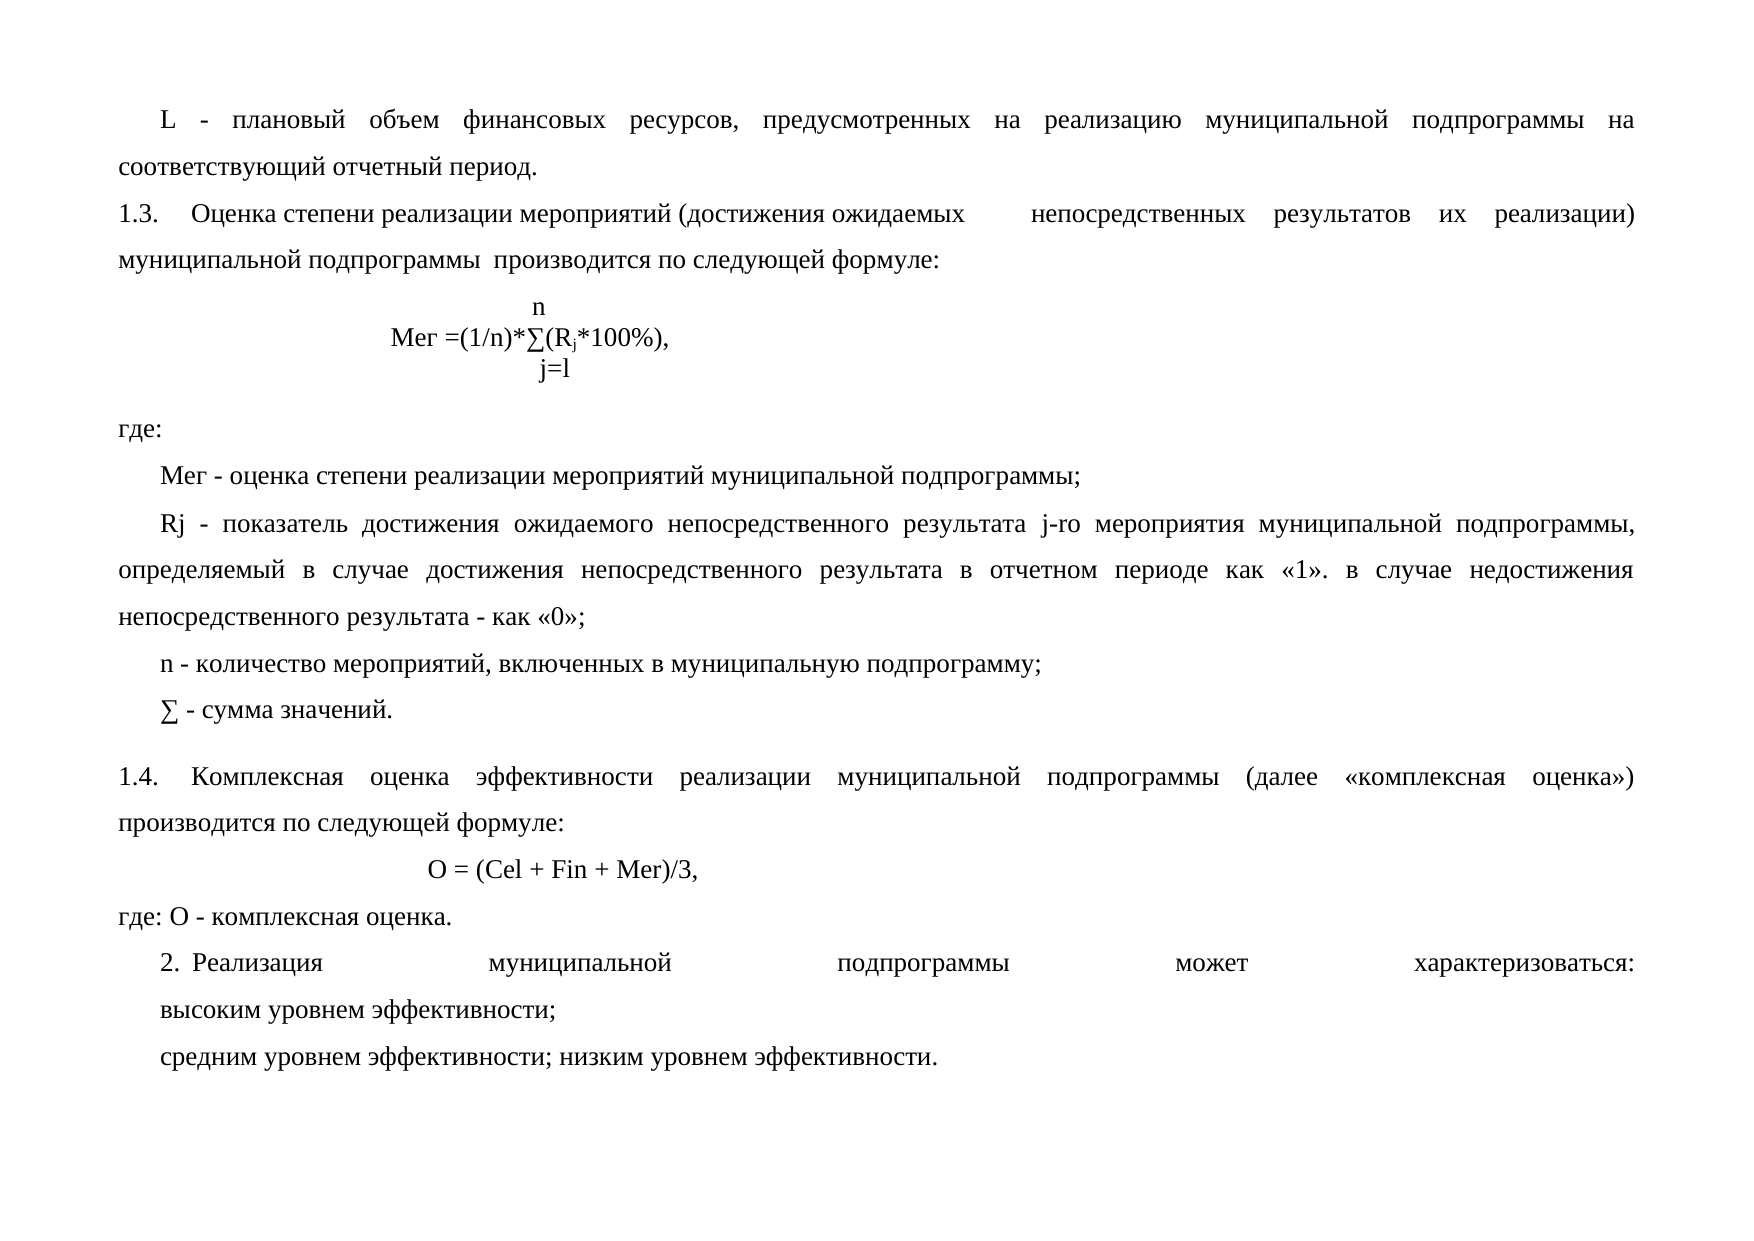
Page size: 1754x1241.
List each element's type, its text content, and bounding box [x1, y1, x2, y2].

text средним уровнем эффективности; низким уровнем эффективности. [160, 1040, 1193, 1071]
text n - количество мероприятий, включенных в муниципальную подпрограмму; [160, 647, 1636, 678]
text 1.3. Оценка степени реализации мероприятий (достижения ожидаемых непосредственных результатов их реализации) муниципальной подпрограммы производится по следующей формуле: [118, 197, 1636, 274]
text n [512, 290, 1636, 321]
text Rj - показатель достижения ожидаемого непосредственного результата j-ro мероприятия муниципальной подпрограммы, определяемый в случае достижения непосредственного результата в отчетном периоде как «1». в случае недостижения непосредственного результата - как «0»; [118, 507, 1636, 631]
text ∑ - сумма значений. [160, 693, 1636, 724]
text Мег - оценка степени реализации мероприятий муниципальной подпрограммы; [118, 459, 1636, 490]
text j=l [390, 352, 1377, 383]
text L - плановый объем финансовых ресурсов, предусмотренных на реализацию муниципальной подпрограммы на соответствующий отчетный период. [118, 103, 1636, 181]
text где: [118, 412, 1636, 443]
text Мег =(1/n)*∑(Rj*100%), [390, 321, 1377, 352]
text О = (Cel + Fin + Mer)/3, [427, 853, 1636, 884]
text 2. Реализация муниципальной подпрограммы может характеризоваться: высоким уровнем эффективности; [160, 946, 1636, 1024]
text 1.4. Комплексная оценка эффективности реализации муниципальной подпрограммы (далее «комплексная оценка») производится по следующей формуле: [118, 760, 1636, 837]
text где: О - комплексная оценка. [118, 900, 1636, 931]
